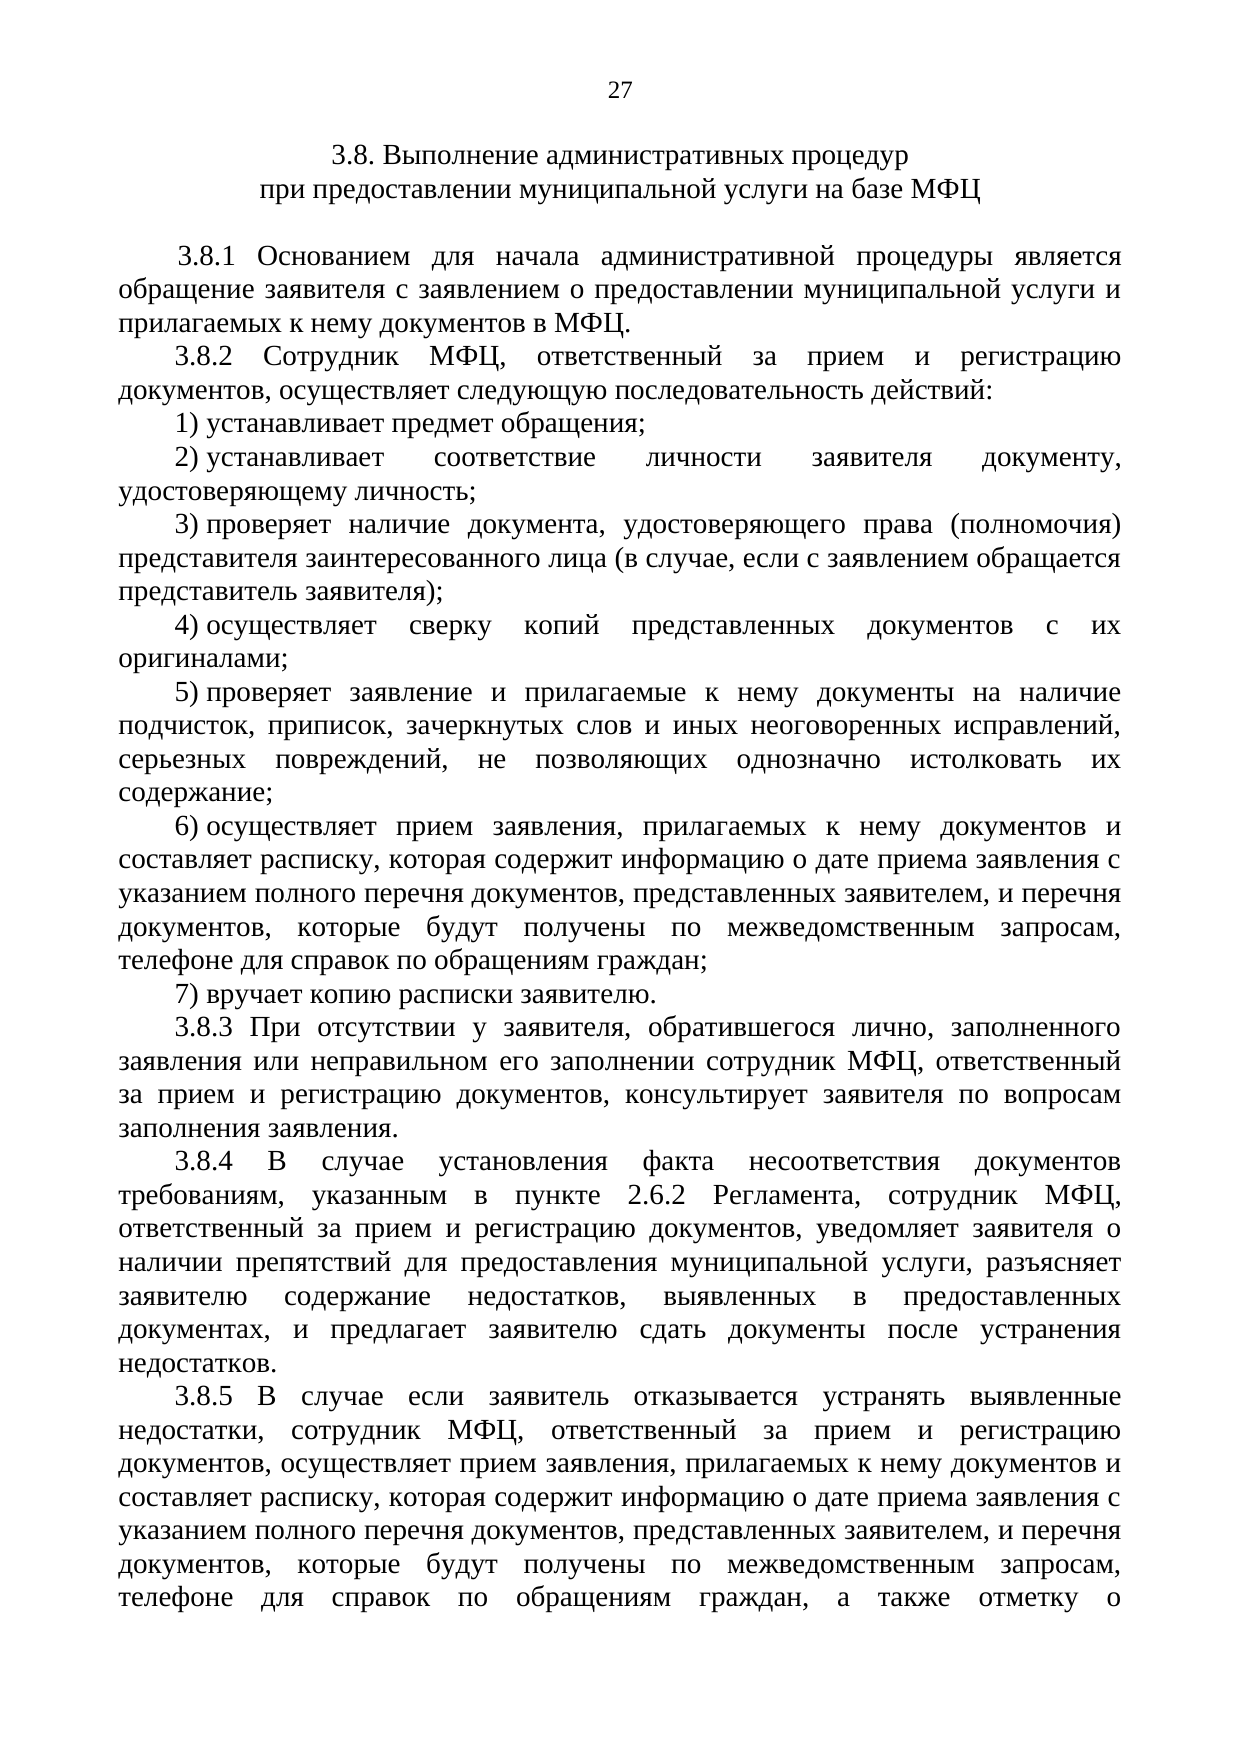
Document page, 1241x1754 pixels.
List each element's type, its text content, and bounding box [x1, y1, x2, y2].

text 3.8. Выполнение административных процедур [118, 137, 1122, 171]
text 2) устанавливает соответствие личности заявителя документу, удостоверяющему личность; [118, 439, 1122, 506]
text 3.8.2 Сотрудник МФЦ, ответственный за прием и регистрацию документов, осуществляет следующую последовательность действий: [118, 338, 1122, 406]
text 5) проверяет заявление и прилагаемые к нему документы на наличие подчисток, приписок, зачеркнутых слов и иных неоговоренных исправлений, серьезных повреждений, не позволяющих однозначно истолковать их содержание; [118, 674, 1122, 808]
text 6) осуществляет прием заявления, прилагаемых к нему документов и составляет расписку, которая содержит информацию о дате приема заявления с указанием полного перечня документов, представленных заявителем, и перечня документов, которые будут получены по межведомственным запросам, телефоне для справок по обращениям граждан; [118, 808, 1122, 976]
text 1) устанавливает предмет обращения; [118, 406, 1122, 439]
text 7) вручает копию расписки заявителю. [118, 976, 1122, 1009]
text при предоставлении муниципальной услуги на базе МФЦ [118, 171, 1122, 204]
text 3) проверяет наличие документа, удостоверяющего права (полномочия) представителя заинтересованного лица (в случае, если с заявлением обращается представитель заявителя); [118, 506, 1122, 607]
text 4) осуществляет сверку копий представленных документов с их оригиналами; [118, 607, 1122, 674]
text 3.8.4 В случае установления факта несоответствия документов требованиям, указанным в пункте 2.6.2 Регламента, сотрудник МФЦ, ответственный за прием и регистрацию документов, уведомляет заявителя о наличии препятствий для предоставления муниципальной услуги, разъясняет заявителю содержание недостатков, выявленных в предоставленных документах, и предлагает заявителю сдать документы после устранения недостатков. [118, 1143, 1122, 1378]
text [118, 1378, 1122, 1613]
text 3.8.3 При отсутствии у заявителя, обратившегося лично, заполненного заявления или неправильном его заполнении сотрудник МФЦ, ответственный за прием и регистрацию документов, консультирует заявителя по вопросам заполнения заявления. [118, 1009, 1122, 1143]
text 3.8.1 Основанием для начала административной процедуры является обращение заявителя с заявлением о предоставлении муниципальной услуги и прилагаемых к нему документов в МФЦ. [118, 238, 1122, 338]
